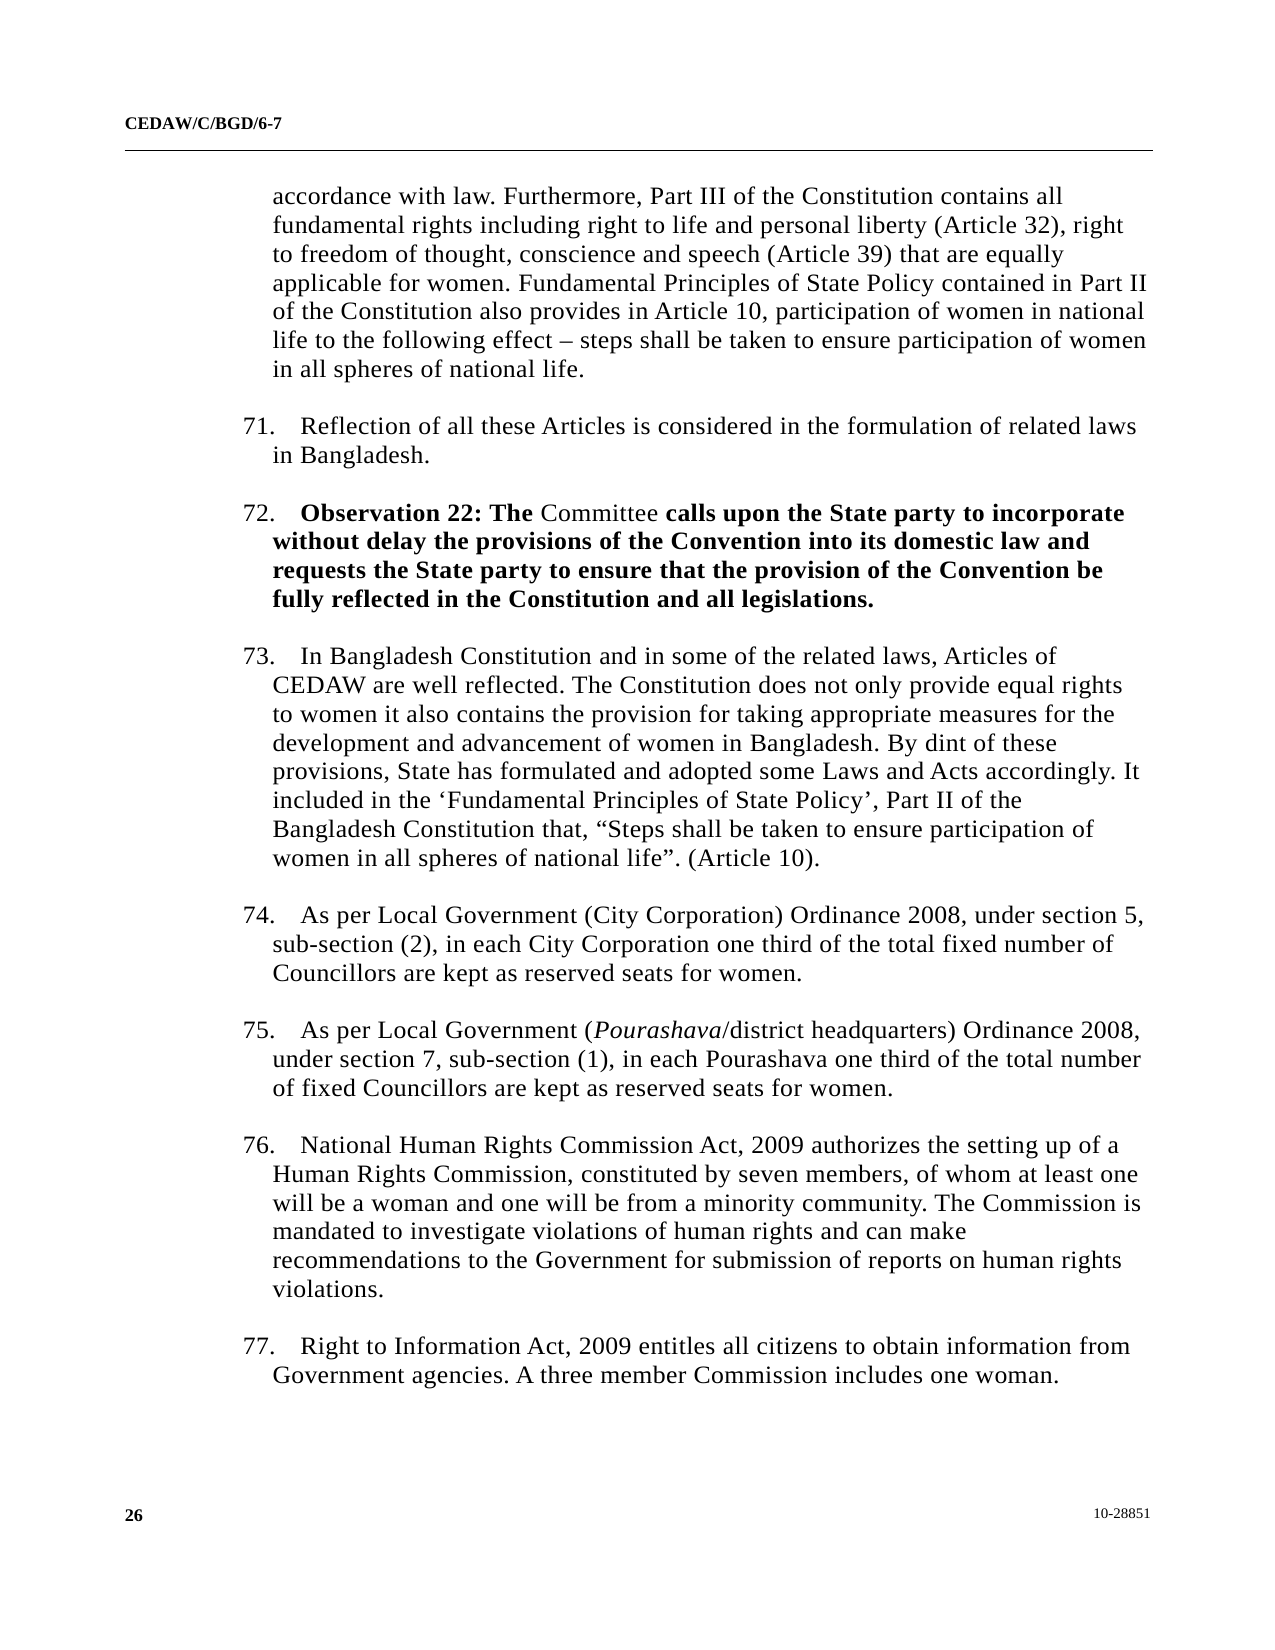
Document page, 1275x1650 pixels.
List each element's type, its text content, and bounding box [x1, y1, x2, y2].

list As per Local Government (City Corporation) Ordinance 2008, under section 5, sub-section (2), in each City Corporation one third of the total fixed number of Councillors are kept as reserved seats for women. [243, 900, 1151, 986]
list National Human Rights Commission Act, 2009 authorizes the setting up of a Human Rights Commission, constituted by seven members, of whom at least one will be a woman and one will be from a minority community. The Commission is mandated to investigate violations of human rights and can make recommendations to the Government for submission of reports on human rights violations. [243, 1130, 1151, 1303]
list Reflection of all these Articles is considered in the formulation of related laws in . [243, 411, 1151, 469]
list Right to Information Act, 2009 entitles all citizens to obtain information from Government agencies. A three member Commission includes one woman. [243, 1331, 1151, 1389]
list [243, 181, 1151, 383]
list Observation 22: The Committee calls upon the State party to incorporate without delay the provisions of the Convention into its domestic law and requests the State party to ensure that the provision of the Convention be fully reflected in the Constitution and all legislations. [243, 498, 1151, 613]
list As per Local Government (Pourashava/district headquarters) Ordinance 2008, under section 7, sub-section (1), in each Pourashava one third of the total number of fixed Councillors are kept as reserved seats for women. [243, 1015, 1151, 1101]
list In Bangladesh Constitution and in some of the related laws, Articles of CEDAW are well reflected. The Constitution does not only provide equal rights to women it also contains the provision for taking appropriate measures for the development and advancement of women in . By dint of these provisions, State has formulated and adopted some Laws and Acts accordingly. It included in the ‘Fundamental Principles of State Policy’, Part II of the Bangladesh Constitution that, “Steps shall be taken to ensure participation of women in all spheres of national life”. (Article 10). [243, 641, 1151, 871]
